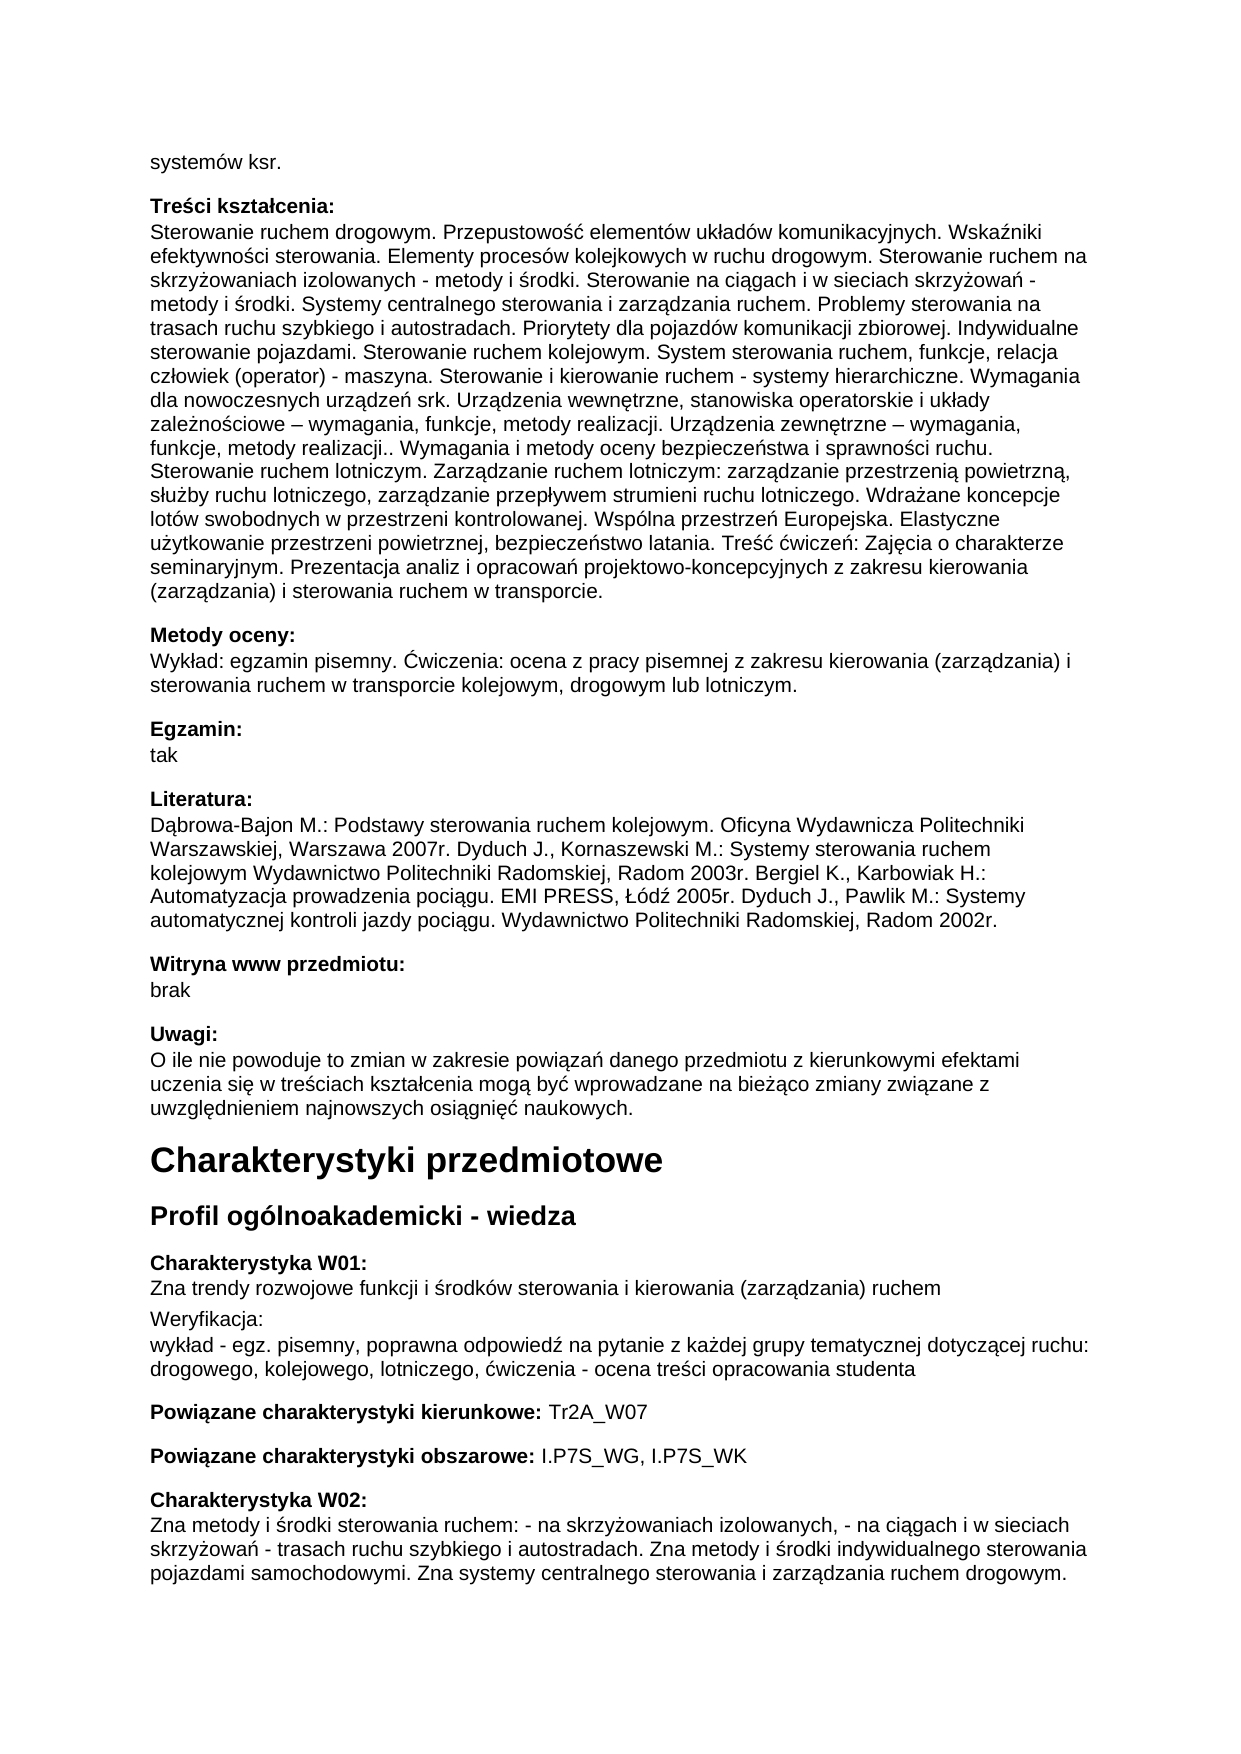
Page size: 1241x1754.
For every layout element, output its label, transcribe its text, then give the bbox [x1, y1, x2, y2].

text Weryfikacja: [150, 1306, 1090, 1330]
text tak [150, 743, 1090, 767]
text Metody oceny: [150, 623, 1090, 647]
text Sterowanie ruchem drogowym. Przepustowość elementów układów komunikacyjnych. Wskaźniki efektywności sterowania. Elementy procesów kolejkowych w ruchu drogowym. Sterowanie ruchem na skrzyżowaniach izolowanych - metody i środki. Sterowanie na ciągach i w sieciach skrzyżowań - metody i środki. Systemy centralnego sterowania i zarządzania ruchem. Problemy sterowania na trasach ruchu szybkiego i autostradach. Priorytety dla pojazdów komunikacji zbiorowej. Indywidualne sterowanie pojazdami. Sterowanie ruchem kolejowym. System sterowania ruchem, funkcje, relacja człowiek (operator) - maszyna. Sterowanie i kierowanie ruchem - systemy hierarchiczne. Wymagania dla nowoczesnych urządzeń srk. Urządzenia wewnętrzne, stanowiska operatorskie i układy zależnościowe – wymagania, funkcje, metody realizacji. Urządzenia zewnętrzne – wymagania, funkcje, metody realizacji.. Wymagania i metody oceny bezpieczeństwa i sprawności ruchu. Sterowanie ruchem lotniczym. Zarządzanie ruchem lotniczym: zarządzanie przestrzenią powietrzną, służby ruchu lotniczego, zarządzanie przepływem strumieni ruchu lotniczego. Wdrażane koncepcje lotów swobodnych w przestrzeni kontrolowanej. Wspólna przestrzeń Europejska. Elastyczne użytkowanie przestrzeni powietrznej, bezpieczeństwo latania. Treść ćwiczeń: Zajęcia o charakterze seminaryjnym. Prezentacja analiz i opracowań projektowo-koncepcyjnych z zakresu kierowania (zarządzania) i sterowania ruchem w transporcie. [150, 220, 1090, 603]
text Dąbrowa-Bajon M.: Podstawy sterowania ruchem kolejowym. Oficyna Wydawnicza Politechniki Warszawskiej, Warszawa 2007r. Dyduch J., Kornaszewski M.: Systemy sterowania ruchem kolejowym Wydawnictwo Politechniki Radomskiej, Radom 2003r. Bergiel K., Karbowiak H.: Automatyzacja prowadzenia pociągu. EMI PRESS, Łódź 2005r. Dyduch J., Pawlik M.: Systemy automatycznej kontroli jazdy pociągu. Wydawnictwo Politechniki Radomskiej, Radom 2002r. [150, 812, 1090, 932]
text Treści kształcenia: [150, 194, 1090, 218]
text Uwagi: [150, 1022, 1090, 1046]
subtitle Profil ogólnoakademicki - wiedza [150, 1200, 1090, 1231]
text wykład - egz. pisemny, poprawna odpowiedź na pytanie z każdej grupy tematycznej dotyczącej ruchu: drogowego, kolejowego, lotniczego, ćwiczenia - ocena treści opracowania studenta [150, 1332, 1090, 1380]
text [150, 150, 1090, 174]
text Egzamin: [150, 717, 1090, 741]
text Zna trendy rozwojowe funkcji i środków sterowania i kierowania (zarządzania) ruchem [150, 1276, 1090, 1300]
text Literatura: [150, 786, 1090, 810]
text Powiązane charakterystyki obszarowe: I.P7S_WG, I.P7S_WK [150, 1444, 1090, 1468]
text Charakterystyka W02: [150, 1488, 1090, 1512]
text Powiązane charakterystyki kierunkowe: Tr2A_W07 [150, 1400, 1090, 1424]
text O ile nie powoduje to zmian w zakresie powiązań danego przedmiotu z kierunkowymi efektami uczenia się w treściach kształcenia mogą być wprowadzane na bieżąco zmiany związane z uwzględnieniem najnowszych osiągnięć naukowych. [150, 1048, 1090, 1120]
text brak [150, 978, 1090, 1002]
text Wykład: egzamin pisemny. Ćwiczenia: ocena z pracy pisemnej z zakresu kierowania (zarządzania) i sterowania ruchem w transporcie kolejowym, drogowym lub lotniczym. [150, 649, 1090, 697]
text Charakterystyka W01: [150, 1251, 1090, 1275]
subtitle Charakterystyki przedmiotowe [150, 1139, 1090, 1180]
text Witryna www przedmiotu: [150, 952, 1090, 976]
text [150, 1513, 1090, 1584]
